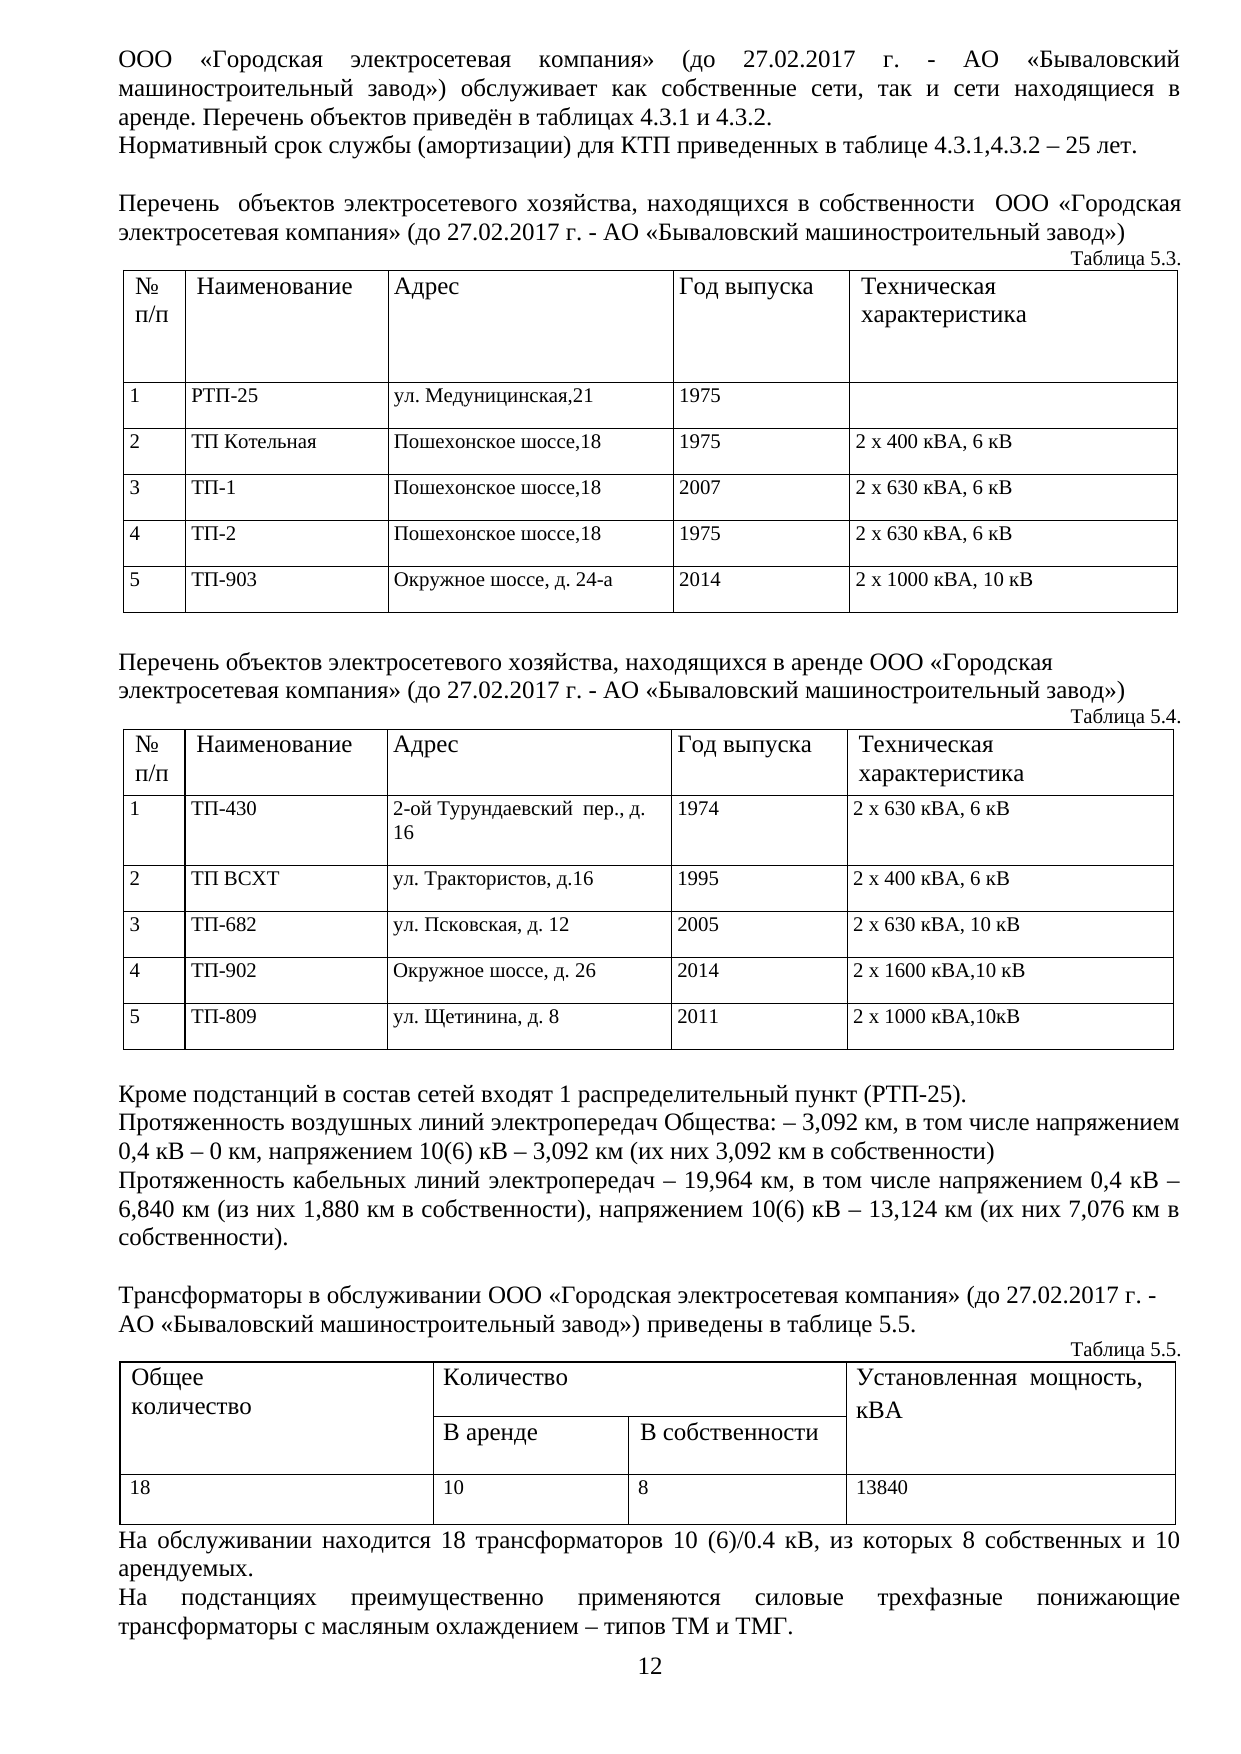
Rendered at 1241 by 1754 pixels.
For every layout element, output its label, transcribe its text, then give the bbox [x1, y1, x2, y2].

table_cell ТП Котельная [186, 429, 388, 474]
table_cell Окружное шоссе, д. 24-а [389, 567, 673, 612]
table_cell 5 [124, 1004, 184, 1049]
table_cell В собственности [629, 1417, 846, 1474]
table_header Год выпуска [674, 271, 849, 382]
table_cell 3 [124, 912, 184, 957]
table_cell 1975 [674, 383, 849, 428]
table_header Адрес [388, 730, 671, 795]
table_cell 1 [124, 383, 185, 428]
table_cell 2-ой Турундаевский пер., д. 16 [388, 796, 671, 865]
table_header Наименование [186, 730, 387, 795]
text Таблица 5.5. [118, 1337, 1181, 1361]
text На обслуживании находится 18 трансформаторов 10 (6)/0.4 кВ, из которых 8 собственных и 10 арендуемых. [118, 1525, 1181, 1582]
table_header Техническая характеристика [848, 730, 1173, 795]
table_cell 1995 [672, 866, 847, 911]
table_cell 2 х 630 кВА, 6 кВ [850, 521, 1177, 566]
table_cell 4 [124, 958, 184, 1003]
table_cell 2 [124, 429, 185, 474]
table_cell ул. Псковская, д. 12 [388, 912, 671, 957]
table_header № п/п [124, 730, 184, 795]
table_cell Пошехонское шоссе,18 [389, 475, 673, 520]
table_cell ул. Щетинина, д. 8 [388, 1004, 671, 1049]
table_header Наименование [186, 271, 388, 382]
table_cell 2 х 400 кВА, 6 кВ [850, 429, 1177, 474]
table_cell 8 [629, 1475, 846, 1524]
table_cell В аренде [434, 1417, 628, 1474]
table_cell 1 [124, 796, 184, 865]
table_cell ТП-903 [186, 567, 388, 612]
table_cell 18 [121, 1475, 433, 1524]
table_cell ТП-682 [186, 912, 387, 957]
table_cell ТП-1 [186, 475, 388, 520]
table_header Общее количество [121, 1363, 433, 1474]
text Трансформаторы в обслуживании ООО «Городская электросетевая компания» (до 27.02.2017 г. - АО «Бываловский машиностроительный завод») приведены в таблице 5.5. [118, 1280, 1181, 1337]
text Нормативный срок службы (амортизации) для КТП приведенных в таблице 4.3.1,4.3.2 – 25 лет. [118, 131, 1181, 159]
table_cell 10 [434, 1475, 628, 1524]
table_cell Пошехонское шоссе,18 [389, 521, 673, 566]
table_cell 4 [124, 521, 185, 566]
table_cell ул. Медуницинская,21 [389, 383, 673, 428]
text Перечень объектов электросетевого хозяйства, находящихся в собственности ООО «Городская электросетевая компания» (до 27.02.2017 г. - АО «Бываловский машиностроительный завод») [118, 188, 1181, 246]
table_cell Пошехонское шоссе,18 [389, 429, 673, 474]
table_cell РТП-25 [186, 383, 388, 428]
table_cell 13840 [847, 1475, 1175, 1524]
table_header Техническая характеристика [850, 271, 1177, 382]
table_cell 2 х 1000 кВА, 10 кВ [850, 567, 1177, 612]
table_cell 2 х 630 кВА, 10 кВ [848, 912, 1173, 957]
table_header Год выпуска [672, 730, 847, 795]
table_cell 2 х 400 кВА, 6 кВ [848, 866, 1173, 911]
text Таблица 5.4. [118, 704, 1181, 728]
table_cell 5 [124, 567, 185, 612]
text ООО «Городская электросетевая компания» (до 27.02.2017 г. - АО «Бываловский машиностроительный завод») обслуживает как собственные сети, так и сети находящиеся в аренде. Перечень объектов приведён в таблицах 4.3.1 и 4.3.2. [118, 44, 1181, 131]
table_cell 2005 [672, 912, 847, 957]
table_cell 2014 [674, 567, 849, 612]
table_cell 2007 [674, 475, 849, 520]
table_header Адрес [389, 271, 673, 382]
table_cell ул. Трактористов, д.16 [388, 866, 671, 911]
table_cell 1974 [672, 796, 847, 865]
text Протяженность кабельных линий электропередач – 19,964 км, в том числе напряжением 0,4 кВ – 6,840 км (из них 1,880 км в собственности), напряжением 10(6) кВ – 13,124 км (их них 7,076 км в собственности). [118, 1165, 1181, 1251]
table_cell Окружное шоссе, д. 26 [388, 958, 671, 1003]
table_cell 2 х 1600 кВА,10 кВ [848, 958, 1173, 1003]
table_cell ТП-2 [186, 521, 388, 566]
text Кроме подстанций в состав сетей входят 1 распределительный пункт (РТП-25). [118, 1079, 1181, 1107]
table_header Установленная мощность, кВА [847, 1363, 1175, 1474]
table_cell 2014 [672, 958, 847, 1003]
table_header № п/п [124, 271, 185, 382]
table_cell [850, 383, 1177, 428]
table_cell ТП-902 [186, 958, 387, 1003]
table_header Количество [434, 1363, 846, 1416]
table_cell 2011 [672, 1004, 847, 1049]
text На подстанциях преимущественно применяются силовые трехфазные понижающие трансформаторы с масляным охлаждением – типов ТМ и ТМГ. [118, 1582, 1181, 1640]
table_cell 2 х 1000 кВА,10кВ [848, 1004, 1173, 1049]
text Протяженность воздушных линий электропередач Общества: – 3,092 км, в том числе напряжением 0,4 кВ – 0 км, напряжением 10(6) кВ – 3,092 км (их них 3,092 км в собственности) [118, 1107, 1181, 1165]
table_cell 2 [124, 866, 184, 911]
text Перечень объектов электросетевого хозяйства, находящихся в аренде ООО «Городская электросетевая компания» (до 27.02.2017 г. - АО «Бываловский машиностроительный завод») [118, 647, 1181, 704]
table_cell 2 х 630 кВА, 6 кВ [850, 475, 1177, 520]
table_cell 3 [124, 475, 185, 520]
table_cell ТП ВСХТ [186, 866, 387, 911]
text Таблица 5.3. [118, 246, 1181, 270]
table_cell ТП-430 [186, 796, 387, 865]
table_cell 1975 [674, 429, 849, 474]
table_cell ТП-809 [186, 1004, 387, 1049]
table_cell 2 х 630 кВА, 6 кВ [848, 796, 1173, 865]
table_cell 1975 [674, 521, 849, 566]
